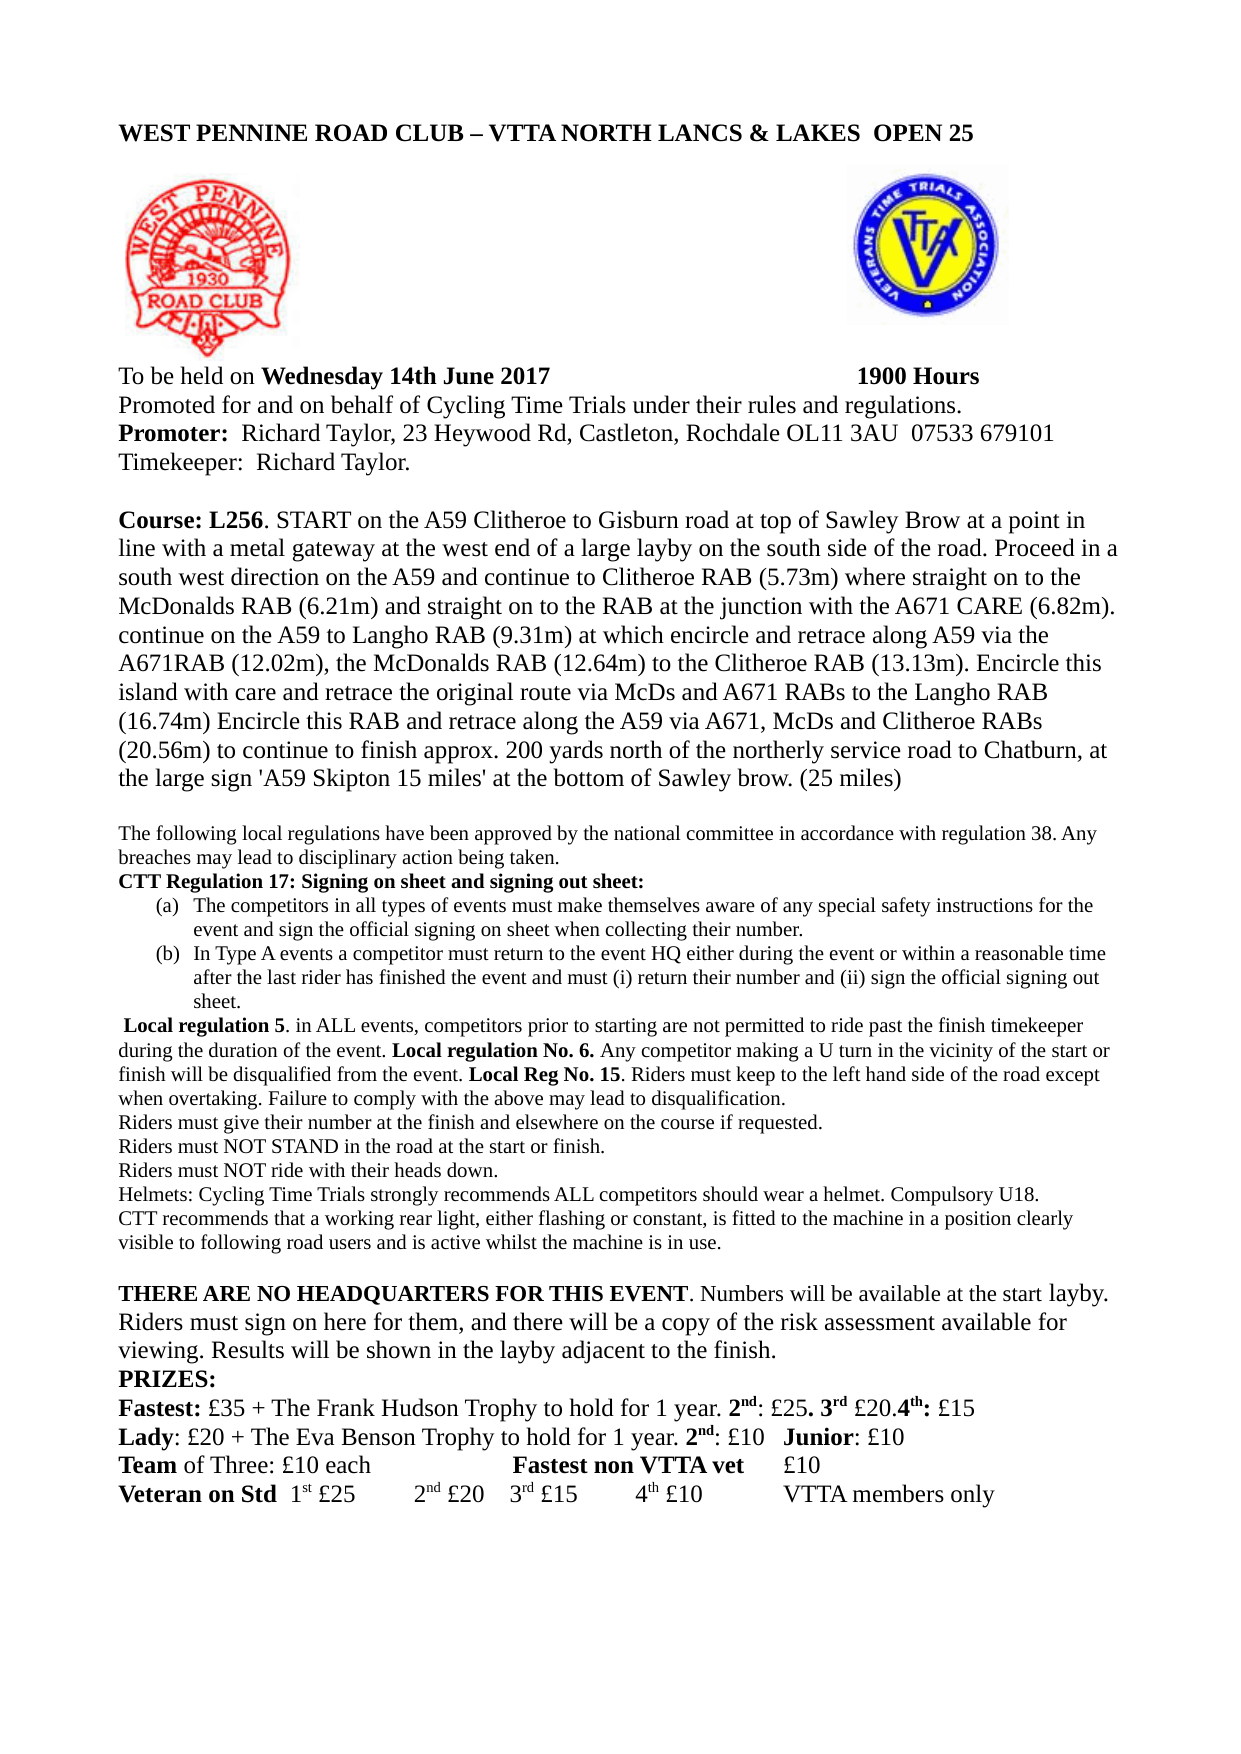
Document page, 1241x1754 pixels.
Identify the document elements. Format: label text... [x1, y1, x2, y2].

text Lady: £20 + The Eva Benson Trophy to hold for 1 year. 2nd: £10 Junior: £10 [118, 1422, 1122, 1451]
text To be held on Wednesday 14th June 2017 1900 Hours [118, 147, 1122, 390]
picture [846, 164, 1010, 325]
text Riders must give their number at the finish and elsewhere on the course if requested. [118, 1110, 1122, 1134]
text Promoter: Richard Taylor, 23 Heywood Rd, Castleton, Rochdale OL11 3AU 07533 679101 [118, 418, 1122, 447]
text WEST PENNINE ROAD CLUB – VTTA NORTH LANCS & LAKES OPEN 25 [118, 118, 1122, 147]
text THERE ARE NO HEADQUARTERS FOR THIS EVENT. Numbers will be available at the start layby. Riders must sign on here for them, and there will be a copy of the risk assessment available for viewing. Results will be shown in the layby adjacent to the finish. [118, 1278, 1122, 1364]
text Team of Three: £10 each Fastest non VTTA vet £10 [118, 1451, 1122, 1479]
text PRIZES: [118, 1364, 1122, 1393]
text Local regulation 5. in ALL events, competitors prior to starting are not permitted to ride past the finish timekeeper during the duration of the event. Local regulation No. 6. Any competitor making a U turn in the vicinity of the start or finish will be disqualified from the event. Local Reg No. 15. Riders must keep to the left hand side of the road except when overtaking. Failure to comply with the above may lead to disqualification. [118, 1013, 1122, 1110]
picture [124, 173, 300, 361]
text Helmets: Cycling Time Trials strongly recommends ALL competitors should wear a helmet. Compulsory U18. [118, 1182, 1122, 1206]
text Fastest: £35 + The Frank Hudson Trophy to hold for 1 year. 2nd: £25. 3rd £20.4th: £15 [118, 1393, 1122, 1422]
text The following local regulations have been approved by the national committee in accordance with regulation 38. Any breaches may lead to disciplinary action being taken. [118, 821, 1122, 869]
text Riders must NOT STAND in the road at the start or finish. [118, 1134, 1122, 1158]
text continue on the A59 to Langho RAB (9.31m) at which encircle and retrace along A59 via the A671RAB (12.02m), the McDonalds RAB (12.64m) to the Clitheroe RAB (13.13m). Encircle this island with care and retrace the original route via McDs and A671 RABs to the Langho RAB (16.74m) Encircle this RAB and retrace along the A59 via A671, McDs and Clitheroe RABs (20.56m) to continue to finish approx. 200 yards north of the northerly service road to Chatburn, at the large sign 'A59 Skipton 15 miles' at the bottom of Sawley brow. (25 miles) [118, 620, 1122, 792]
text Promoted for and on behalf of Cycling Time Trials under their rules and regulations. [118, 390, 1122, 418]
list In Type A events a competitor must return to the event HQ either during the event or within a reasonable time after the last rider has finished the event and must (i) return their number and (ii) sign the official signing out sheet. [156, 941, 1122, 1013]
list The competitors in all types of events must make themselves aware of any special safety instructions for the event and sign the official signing on sheet when collecting their number. [156, 893, 1122, 941]
text Course: L256. START on the A59 Clitheroe to Gisburn road at top of Sawley Brow at a point in line with a metal gateway at the west end of a large layby on the south side of the road. Proceed in a south west direction on the A59 and continue to Clitheroe RAB (5.73m) where straight on to the McDonalds RAB (6.21m) and straight on to the RAB at the junction with the A671 CARE (6.82m). [118, 505, 1122, 620]
text Veteran on Std 1st £25 2nd £20 3rd £15 4th £10 VTTA members only [118, 1479, 1122, 1508]
text Riders must NOT ride with their heads down. [118, 1158, 1122, 1182]
text Timekeeper: Richard Taylor. [118, 447, 1122, 476]
text CTT recommends that a working rear light, either flashing or constant, is fitted to the machine in a position clearly visible to following road users and is active whilst the machine is in use. [118, 1206, 1122, 1254]
text CTT Regulation 17: Signing on sheet and signing out sheet: [118, 869, 1122, 893]
